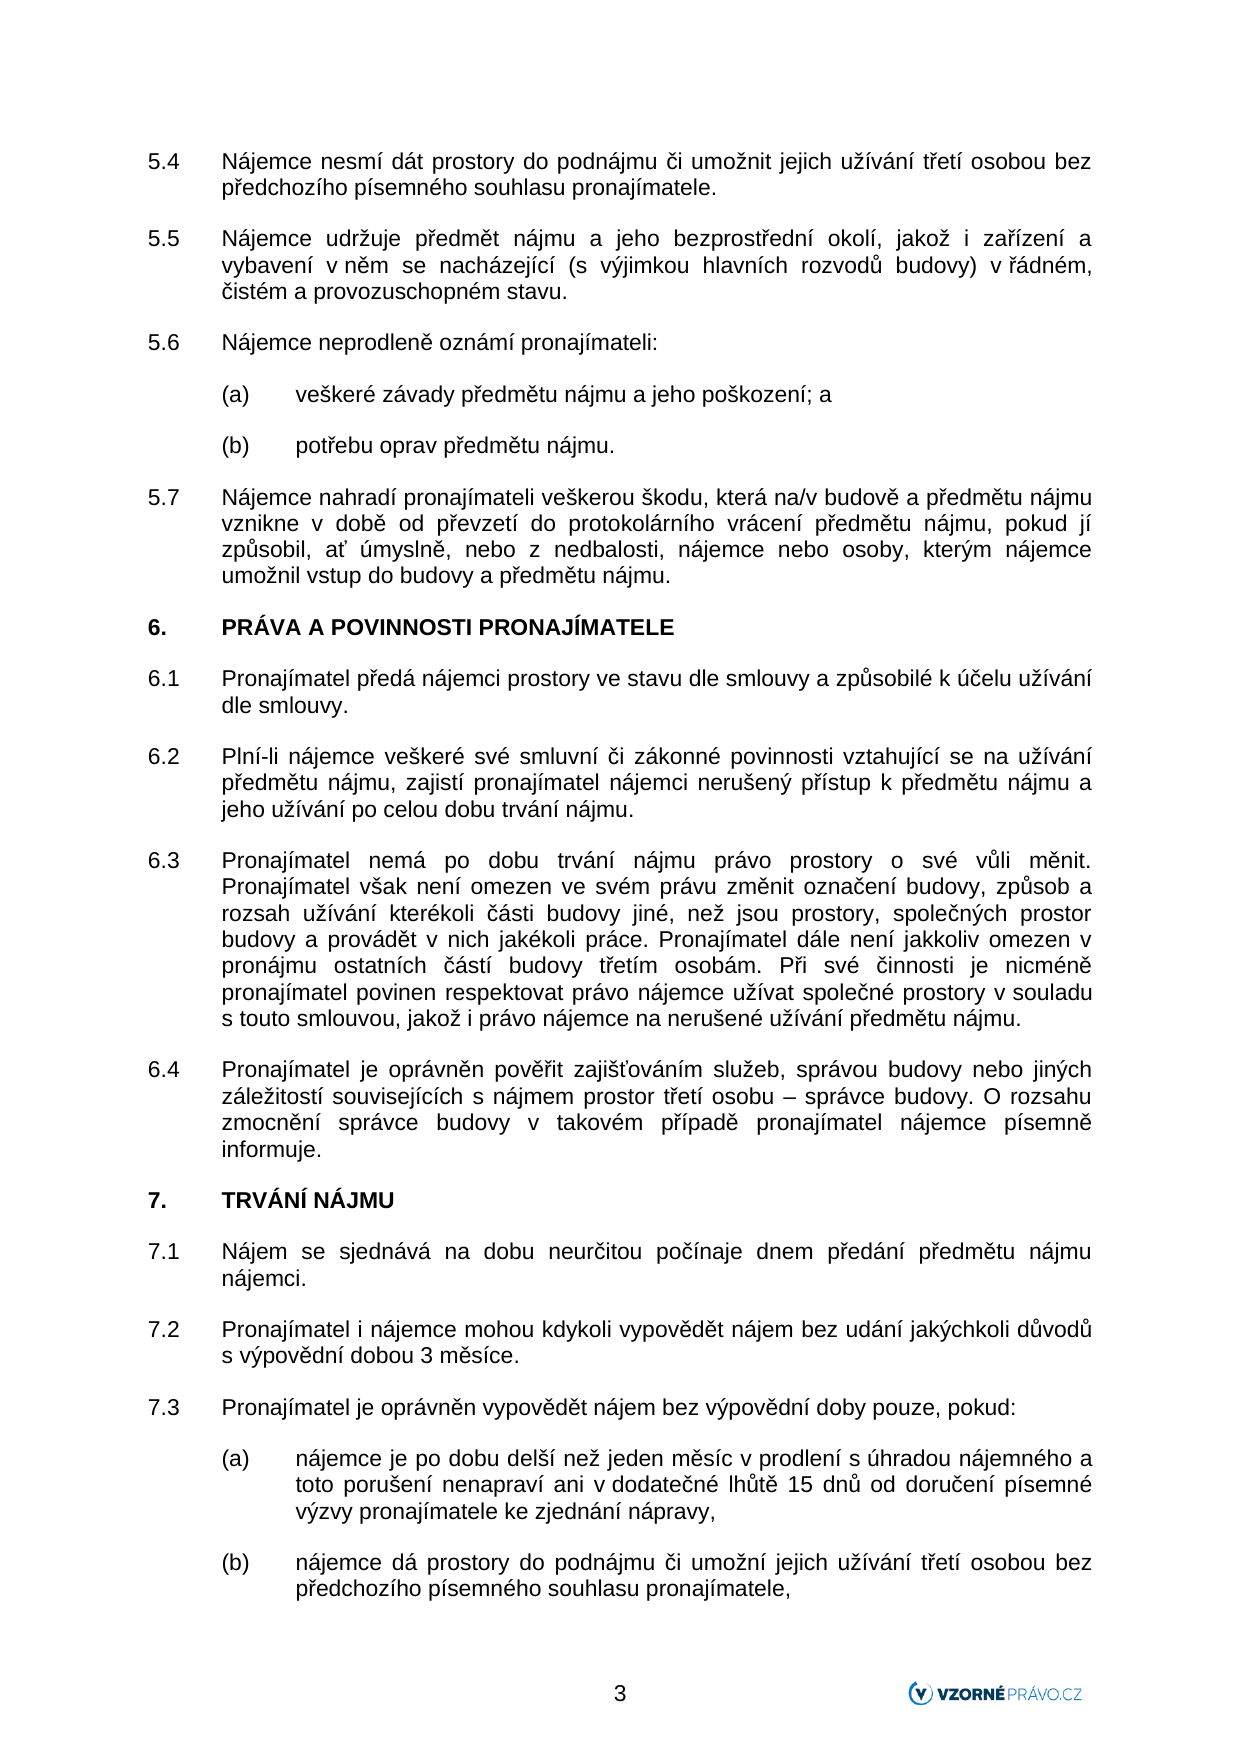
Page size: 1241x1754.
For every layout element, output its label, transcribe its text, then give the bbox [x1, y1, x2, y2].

subtitle potřebu oprav předmětu nájmu. [221, 432, 1093, 458]
subtitle Pronajímatel je oprávněn pověřit zajišťováním služeb, správou budovy nebo jiných záležitostí souvisejících s nájmem prostor třetí osobu – správce budovy. O rozsahu zmocnění správce budovy v takovém případě pronajímatel nájemce písemně informuje. [148, 1056, 1093, 1162]
subtitle Nájemce udržuje předmět nájmu a jeho bezprostřední okolí, jakož i zařízení a vybavení v něm se nacházející (s výjimkou hlavních rozvodů budovy) v řádném, čistém a provozuschopném stavu. [148, 225, 1093, 304]
subtitle Pronajímatel nemá po dobu trvání nájmu právo prostory o své vůli měnit. Pronajímatel však není omezen ve svém právu změnit označení budovy, způsob a rozsah užívání kterékoli části budovy jiné, než jsou prostory, společných prostor budovy a provádět v nich jakékoli práce. Pronajímatel dále není jakkoliv omezen v pronájmu ostatních částí budovy třetím osobám. Při své činnosti je nicméně pronajímatel povinen respektovat právo nájemce užívat společné prostory v souladu s touto smlouvou, jakož i právo nájemce na nerušené užívání předmětu nájmu. [148, 847, 1093, 1031]
subtitle Nájemce nesmí dát prostory do podnájmu či umožnit jejich užívání třetí osobou bez předchozího písemného souhlasu pronajímatele. [148, 148, 1093, 200]
subtitle Plní-li nájemce veškeré své smluvní či zákonné povinnosti vztahující se na užívání předmětu nájmu, zajistí pronajímatel nájemci nerušený přístup k předmětu nájmu a jeho užívání po celou dobu trvání nájmu. [148, 743, 1093, 822]
subtitle Pronajímatel i nájemce mohou kdykoli vypovědět nájem bez udání jakýchkoli důvodů s výpovědní dobou 3 měsíce. [148, 1316, 1093, 1369]
subtitle Nájemce nahradí pronajímateli veškerou škodu, která na/v budově a předmětu nájmu vznikne v době od převzetí do protokolárního vrácení předmětu nájmu, pokud jí způsobil, ať úmyslně, nebo z nedbalosti, nájemce nebo osoby, kterým nájemce umožnil vstup do budovy a předmětu nájmu. [148, 483, 1093, 589]
subtitle nájemce dá prostory do podnájmu či umožní jejich užívání třetí osobou bez předchozího písemného souhlasu pronajímatele, [221, 1549, 1093, 1602]
subtitle Nájem se sjednává na dobu neurčitou počínaje dnem předání předmětu nájmu nájemci. [148, 1238, 1093, 1291]
subtitle Pronajímatel je oprávněn vypovědět nájem bez výpovědní doby pouze, pokud: [148, 1394, 1093, 1420]
subtitle Pronajímatel předá nájemci prostory ve stavu dle smlouvy a způsobilé k účelu užívání dle smlouvy. [148, 665, 1093, 718]
subtitle TRVÁNÍ NÁJMU [148, 1187, 1093, 1213]
subtitle Nájemce neprodleně oznámí pronajímateli: [148, 329, 1093, 356]
subtitle veškeré závady předmětu nájmu a jeho poškození; a [221, 381, 1093, 407]
picture [908, 1680, 1082, 1707]
subtitle PRÁVA A POVINNOSTI PRONAJÍMATELE [148, 614, 1093, 640]
subtitle nájemce je po dobu delší než jeden měsíc v prodlení s úhradou nájemného a toto porušení nenapraví ani v dodatečné lhůtě 15 dnů od doručení písemné výzvy pronajímatele ke zjednání nápravy, [221, 1445, 1093, 1524]
